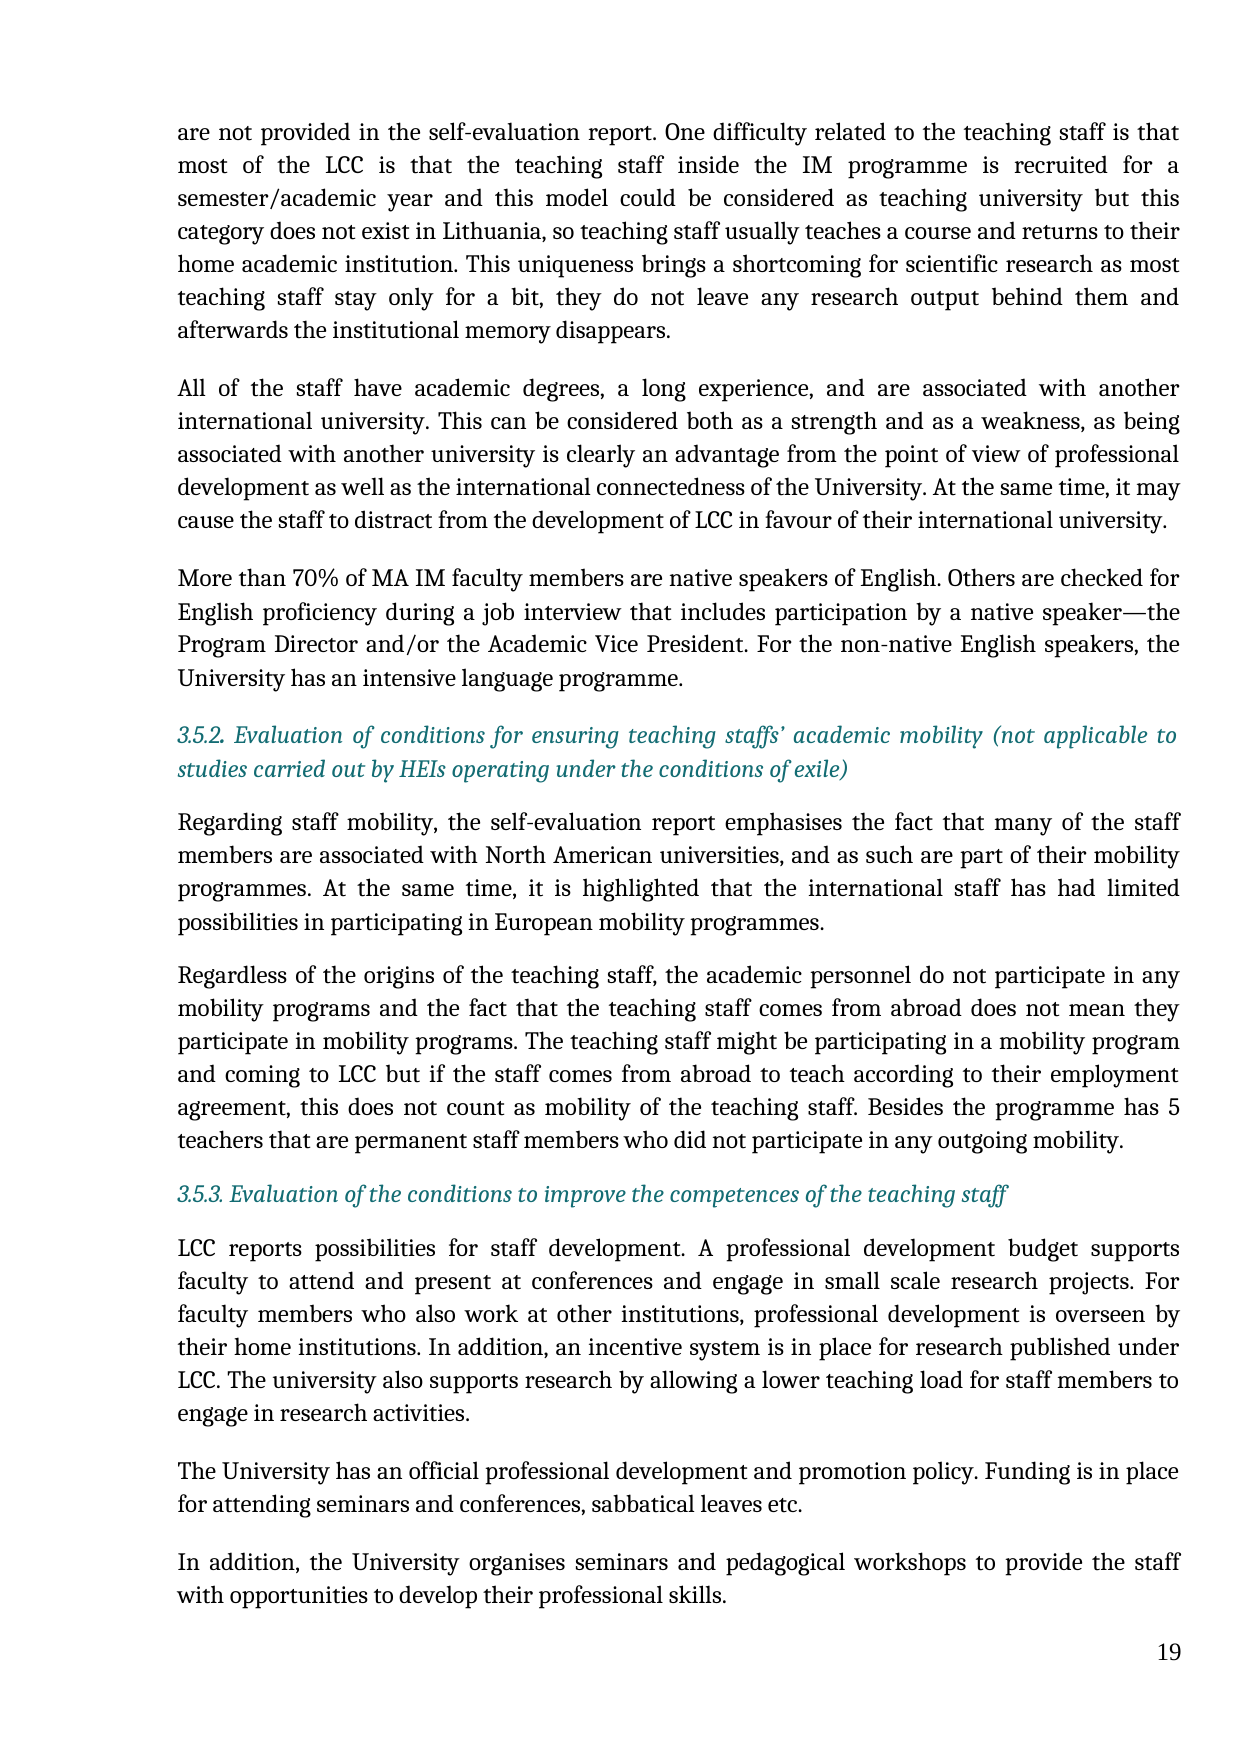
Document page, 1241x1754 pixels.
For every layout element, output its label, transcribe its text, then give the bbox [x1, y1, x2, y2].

text The University has an official professional development and promotion policy. Funding is in place for attending seminars and conferences, sabbatical leaves etc. [177, 1457, 1181, 1519]
text All of the staff have academic degrees, a long experience, and are associated with another international university. This can be considered both as a strength and as a weakness, as being associated with another university is clearly an advantage from the point of view of professional development as well as the international connectedness of the University. At the same time, it may cause the staff to distract from the development of LCC in favour of their international university. [177, 374, 1181, 535]
text 3.5.3. Evaluation of the conditions to improve the competences of the teaching staff [177, 1180, 1181, 1209]
text In addition, the University organises seminars and pedagogical workshops to provide the staff with opportunities to develop their professional skills. [177, 1548, 1181, 1610]
text LCC reports possibilities for staff development. A professional development budget supports faculty to attend and present at conferences and engage in small scale research projects. For faculty members who also work at other institutions, professional development is overseen by their home institutions. In addition, an incentive system is in place for research published under LCC. The university also supports research by allowing a lower teaching load for staff members to engage in research activities. [177, 1234, 1181, 1428]
text Regarding staff mobility, the self-evaluation report emphasises the fact that many of the staff members are associated with North American universities, and as such are part of their mobility programmes. At the same time, it is highlighted that the international staff has had limited possibilities in participating in European mobility programmes. [177, 808, 1181, 936]
text Regardless of the origins of the teaching staff, the academic personnel do not participate in any mobility programs and the fact that the teaching staff comes from abroad does not mean they participate in mobility programs. The teaching staff might be participating in a mobility program and coming to LCC but if the staff comes from abroad to teach according to their employment agreement, this does not count as mobility of the teaching staff. Besides the programme has 5 teachers that are permanent staff members who did not participate in any outgoing mobility. [177, 961, 1181, 1155]
text More than 70% of MA IM faculty members are native speakers of English. Others are checked for English proficiency during a job interview that includes participation by a native speaker—the Program Director and/or the Academic Vice President. For the non-native English speakers, the University has an intensive language programme. [177, 564, 1181, 692]
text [177, 118, 1181, 345]
text 3.5.2. Evaluation of conditions for ensuring teaching staffs’ academic mobility (not applicable to studies carried out by HEIs operating under the conditions of exile) [177, 721, 1181, 783]
